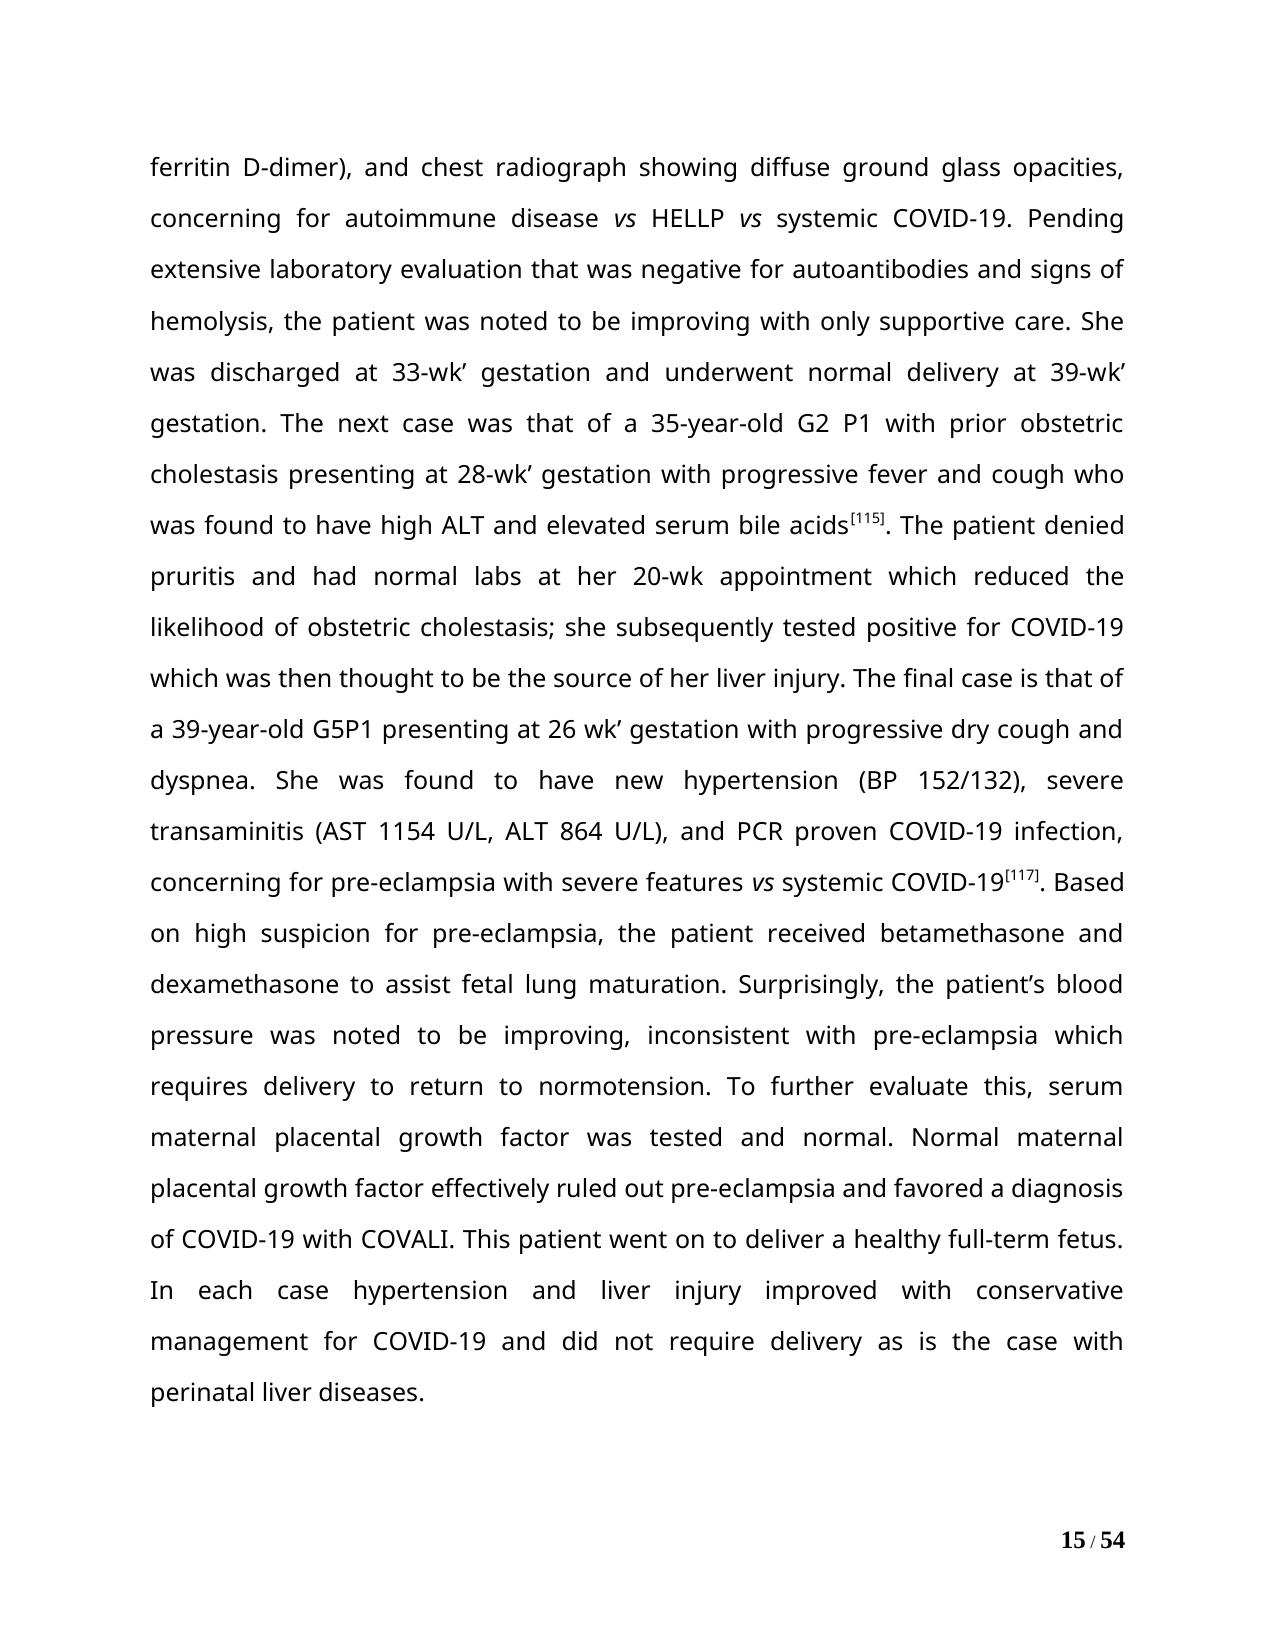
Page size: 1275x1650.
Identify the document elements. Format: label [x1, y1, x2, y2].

text [150, 150, 1125, 1409]
